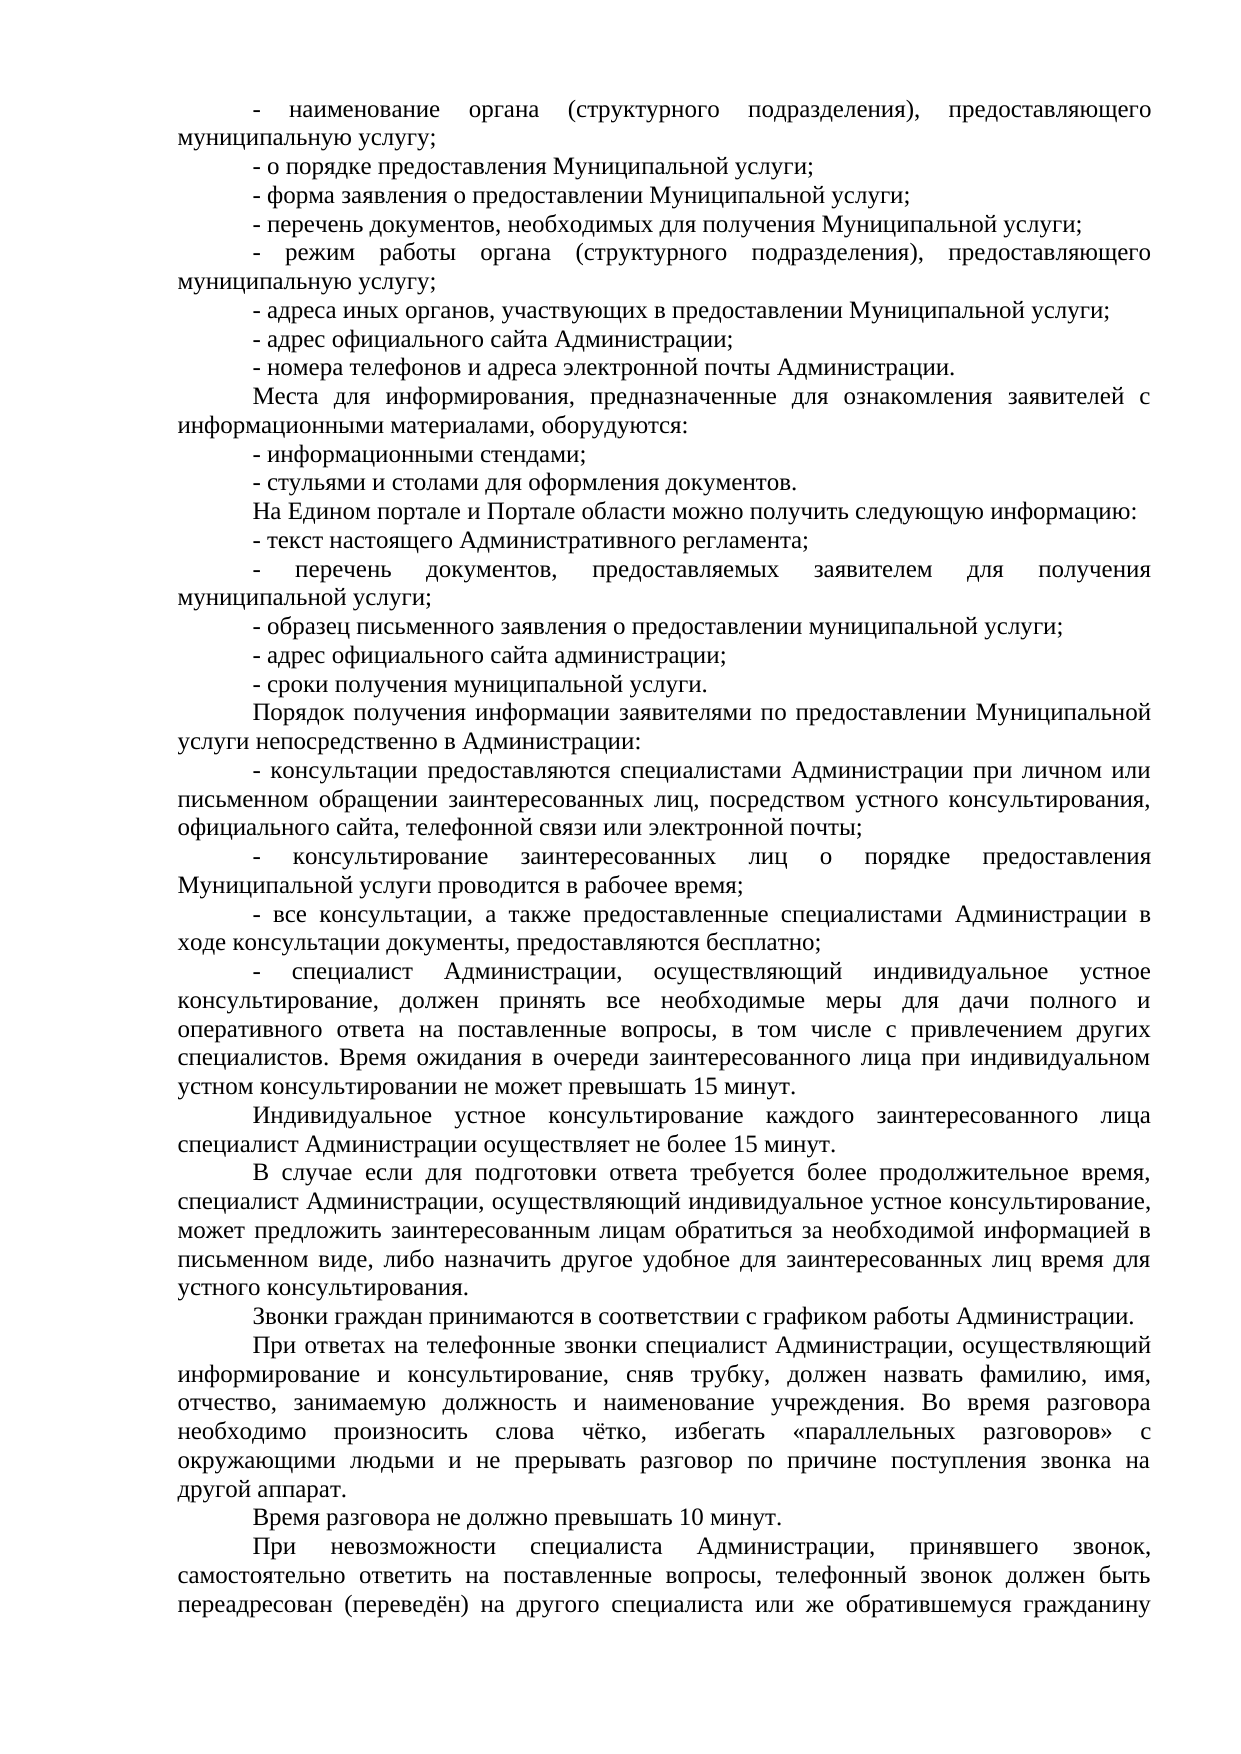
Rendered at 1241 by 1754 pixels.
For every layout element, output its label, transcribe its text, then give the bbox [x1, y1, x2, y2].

text - адреса иных органов, участвующих в предоставлении Муниципальной услуги; [177, 295, 1152, 324]
text Индивидуальное устное консультирование каждого заинтересованного лица специалист Администрации осуществляет не более 15 минут. [177, 1100, 1152, 1157]
text Звонки граждан принимаются в соответствии с графиком работы Администрации. [177, 1301, 1152, 1330]
text Порядок получения информации заявителями по предоставлении Муниципальной услуги непосредственно в Администрации: [177, 697, 1152, 755]
text - специалист Администрации, осуществляющий индивидуальное устное консультирование, должен принять все необходимые меры для дачи полного и оперативного ответа на поставленные вопросы, в том числе с привлечением других специалистов. Время ожидания в очереди заинтересованного лица при индивидуальном устном консультировании не может превышать 15 минут. [177, 956, 1152, 1100]
text - все консультации, а также предоставленные специалистами Администрации в ходе консультации документы, предоставляются бесплатно; [177, 899, 1152, 956]
text - консультирование заинтересованных лиц о порядке предоставления Муниципальной услуги проводится в рабочее время; [177, 841, 1152, 899]
text - адрес официального сайта Администрации; [177, 324, 1152, 352]
text - режим работы органа (структурного подразделения), предоставляющего муниципальную услугу; [177, 237, 1152, 295]
text В случае если для подготовки ответа требуется более продолжительное время, специалист Администрации, осуществляющий индивидуальное устное консультирование, может предложить заинтересованным лицам обратиться за необходимой информацией в письменном виде, либо назначить другое удобное для заинтересованных лиц время для устного консультирования. [177, 1157, 1152, 1301]
text - текст настоящего Административного регламента; [177, 525, 1152, 554]
text - о порядке предоставления Муниципальной услуги; [177, 151, 1152, 180]
text На Едином портале и Портале области можно получить следующую информацию: [177, 496, 1152, 525]
text - адрес официального сайта администрации; [177, 640, 1152, 669]
text Время разговора не должно превышать 10 минут. [177, 1502, 1152, 1531]
text - информационными стендами; [177, 439, 1152, 467]
text - перечень документов, необходимых для получения Муниципальной услуги; [177, 209, 1152, 237]
text - номера телефонов и адреса электронной почты Администрации. [177, 352, 1152, 381]
text - сроки получения муниципальной услуги. [177, 669, 1152, 697]
text - консультации предоставляются специалистами Администрации при личном или письменном обращении заинтересованных лиц, посредством устного консультирования, официального сайта, телефонной связи или электронной почты; [177, 755, 1152, 841]
text Места для информирования, предназначенные для ознакомления заявителей с информационными материалами, оборудуются: [177, 381, 1152, 439]
text - стульями и столами для оформления документов. [177, 467, 1152, 496]
text При ответах на телефонные звонки специалист Администрации, осуществляющий информирование и консультирование, сняв трубку, должен назвать фамилию, имя, отчество, занимаемую должность и наименование учреждения. Во время разговора необходимо произносить слова чётко, избегать «параллельных разговоров» с окружающими людьми и не прерывать разговор по причине поступления звонка на другой аппарат. [177, 1330, 1152, 1502]
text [177, 1531, 1152, 1617]
text - перечень документов, предоставляемых заявителем для получения муниципальной услуги; [177, 554, 1152, 611]
text - образец письменного заявления о предоставлении муниципальной услуги; [177, 611, 1152, 640]
text - форма заявления о предоставлении Муниципальной услуги; [177, 180, 1152, 209]
text - наименование органа (структурного подразделения), предоставляющего муниципальную услугу; [177, 94, 1152, 151]
